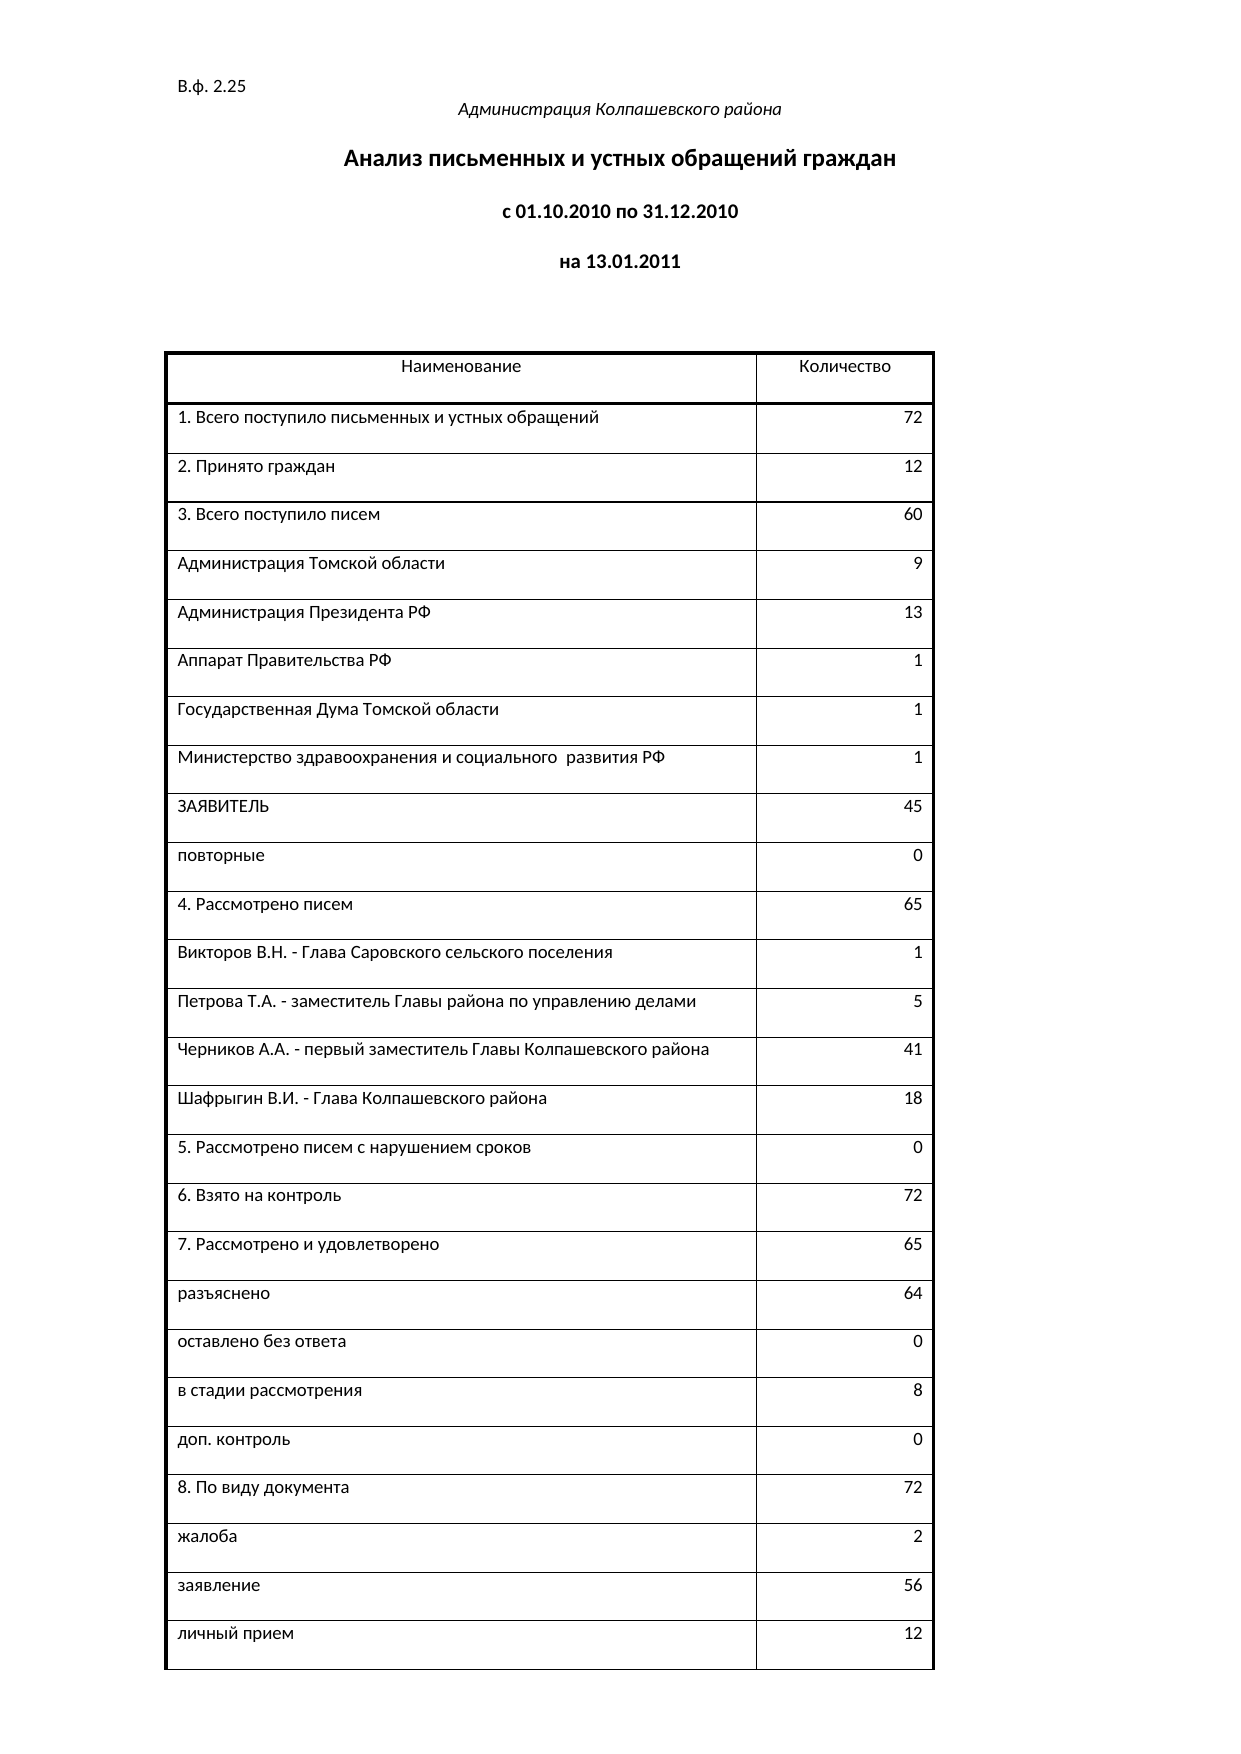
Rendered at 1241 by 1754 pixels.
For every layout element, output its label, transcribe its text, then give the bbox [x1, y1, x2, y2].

table_cell 65 [757, 1232, 932, 1280]
table_cell в стадии рассмотрения [168, 1378, 756, 1426]
table_cell 12 [757, 454, 932, 501]
table_cell Черников А.А. - первый заместитель Главы Колпашевского района [168, 1038, 756, 1085]
table_cell жалоба [168, 1524, 756, 1572]
table_cell Аппарат Правительства РФ [168, 649, 756, 696]
table_cell 1 [757, 746, 932, 793]
table_cell 0 [757, 1427, 932, 1474]
table_cell 5 [757, 989, 932, 1037]
table_cell 72 [757, 405, 932, 453]
table_cell 9 [757, 551, 932, 599]
table_cell Министерство здравоохранения и социального развития РФ [168, 746, 756, 793]
table_cell 12 [757, 1621, 932, 1669]
table_header Наименование [168, 355, 756, 402]
table_cell 8 [757, 1378, 932, 1426]
table_cell 8. По виду документа [168, 1475, 756, 1523]
table_cell Администрация Президента РФ [168, 600, 756, 647]
table_cell 1 [757, 697, 932, 745]
text на 13.01.2011 [177, 248, 1063, 274]
text Анализ письменных и устных обращений граждан [177, 142, 1063, 173]
table_cell 0 [757, 1330, 932, 1377]
table_cell 72 [757, 1475, 932, 1523]
table_cell 1 [757, 940, 932, 988]
table_cell Администрация Томской области [168, 551, 756, 599]
table_cell оставлено без ответа [168, 1330, 756, 1377]
table_cell 60 [757, 503, 932, 550]
text c 01.10.2010 по 31.12.2010 [177, 198, 1063, 224]
table_cell личный прием [168, 1621, 756, 1669]
table_cell 56 [757, 1573, 932, 1620]
table_cell 1. Всего поступило письменных и устных обращений [168, 405, 756, 453]
table_cell 65 [757, 892, 932, 939]
table_cell 7. Рассмотрено и удовлетворено [168, 1232, 756, 1280]
table_cell 0 [757, 1135, 932, 1182]
table_cell 5. Рассмотрено писем с нарушением сроков [168, 1135, 756, 1182]
table_cell Государственная Дума Томской области [168, 697, 756, 745]
table_cell повторные [168, 843, 756, 891]
table_cell 2 [757, 1524, 932, 1572]
table_cell 2. Принято граждан [168, 454, 756, 501]
table_cell ЗАЯВИТЕЛЬ [168, 794, 756, 842]
table_cell 4. Рассмотрено писем [168, 892, 756, 939]
table_cell 6. Взято на контроль [168, 1184, 756, 1231]
table_cell pазъяснено [168, 1281, 756, 1328]
table_cell 1 [757, 649, 932, 696]
table_cell 13 [757, 600, 932, 647]
table_cell 0 [757, 843, 932, 891]
table_cell 3. Всего поступило писем [168, 503, 756, 550]
table_cell заявление [168, 1573, 756, 1620]
table_cell Петрова Т.А. - заместитель Главы района по управлению делами [168, 989, 756, 1037]
table_cell 18 [757, 1086, 932, 1134]
table_header Количество [757, 355, 932, 402]
table_cell 64 [757, 1281, 932, 1328]
table_cell доп. контроль [168, 1427, 756, 1474]
table_cell Шафрыгин В.И. - Глава Колпашевского района [168, 1086, 756, 1134]
table_cell 45 [757, 794, 932, 842]
table_cell Викторов В.Н. - Глава Саровского сельского поселения [168, 940, 756, 988]
table_cell 41 [757, 1038, 932, 1085]
table_cell 72 [757, 1184, 932, 1231]
